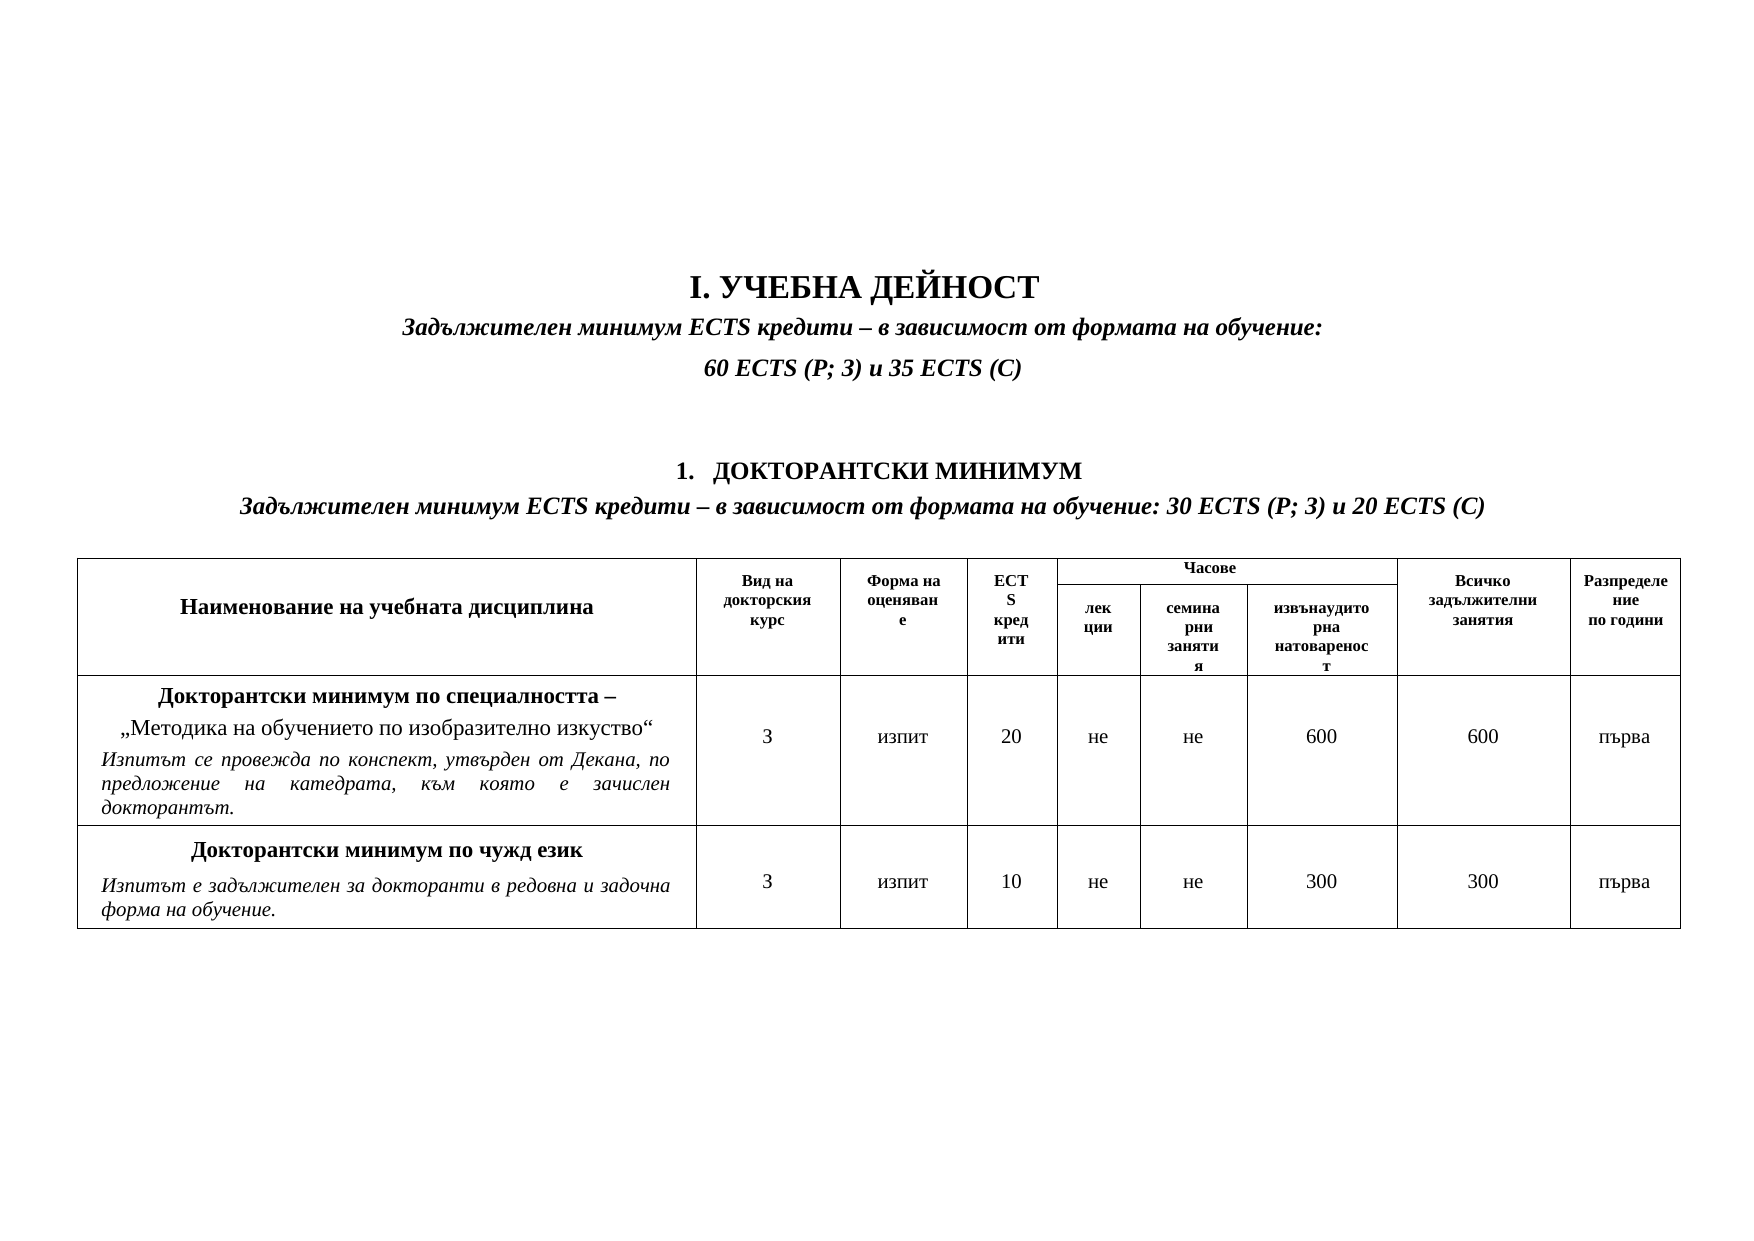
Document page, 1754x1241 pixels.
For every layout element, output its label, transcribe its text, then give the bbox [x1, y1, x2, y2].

table_cell лекции [1058, 585, 1140, 674]
table_header Всичко задължителни занятия [1398, 559, 1570, 674]
table_cell 600 [1398, 676, 1570, 825]
table_cell не [1058, 676, 1140, 825]
table_cell не [1058, 826, 1140, 928]
table_cell 20 [968, 676, 1057, 825]
text Задължителен минимум ECTS кредити – в зависимост от формата на обучение: 30 ECTS (Р; З) и 20 ECTS (С) [77, 491, 1651, 520]
table_cell Докторантски минимум по специалността – „Методика на обучението по изобразително изкуство“ Изпитът се провежда по конспект, утвърден от Декана, по предложение на катедрата, към която е зачислен докторантът. [78, 676, 696, 825]
table_header ECTS кредити [968, 559, 1057, 674]
table_cell З [697, 826, 840, 928]
subtitle І. УЧЕБНА ДЕЙНОСТ [77, 267, 1651, 305]
table_header Часове [1058, 559, 1397, 584]
table_cell извънаудиторна натовареност [1248, 585, 1397, 674]
table_cell 10 [968, 826, 1057, 928]
table_cell 300 [1398, 826, 1570, 928]
table_cell 600 [1248, 676, 1397, 825]
table_cell З [697, 676, 840, 825]
table_header Вид на докторския курс [697, 559, 840, 674]
table_cell семинарни занятия [1141, 585, 1247, 674]
table_cell изпит [841, 826, 967, 928]
list ДОКТОРАНТСКИ МИНИМУМ [77, 456, 1681, 485]
table_cell изпит [841, 676, 967, 825]
table_header Форма на оценяване [841, 559, 967, 674]
table_cell не [1141, 826, 1247, 928]
table_cell Докторантски минимум по чужд език Изпитът е задължителен за докторанти в редовна и задочна форма на обучение. [78, 826, 696, 928]
table_cell първа [1571, 676, 1680, 825]
table_header Разпределение по години [1571, 559, 1680, 674]
text 60 ECTS (Р; З) и 35 ECTS (С) [77, 353, 1651, 382]
table_cell първа [1571, 826, 1680, 928]
table_cell 300 [1248, 826, 1397, 928]
table_cell не [1141, 676, 1247, 825]
table_header Наименование на учебната дисциплина [78, 559, 696, 674]
text Задължителен минимум ECTS кредити – в зависимост от формата на обучение: [77, 312, 1651, 340]
